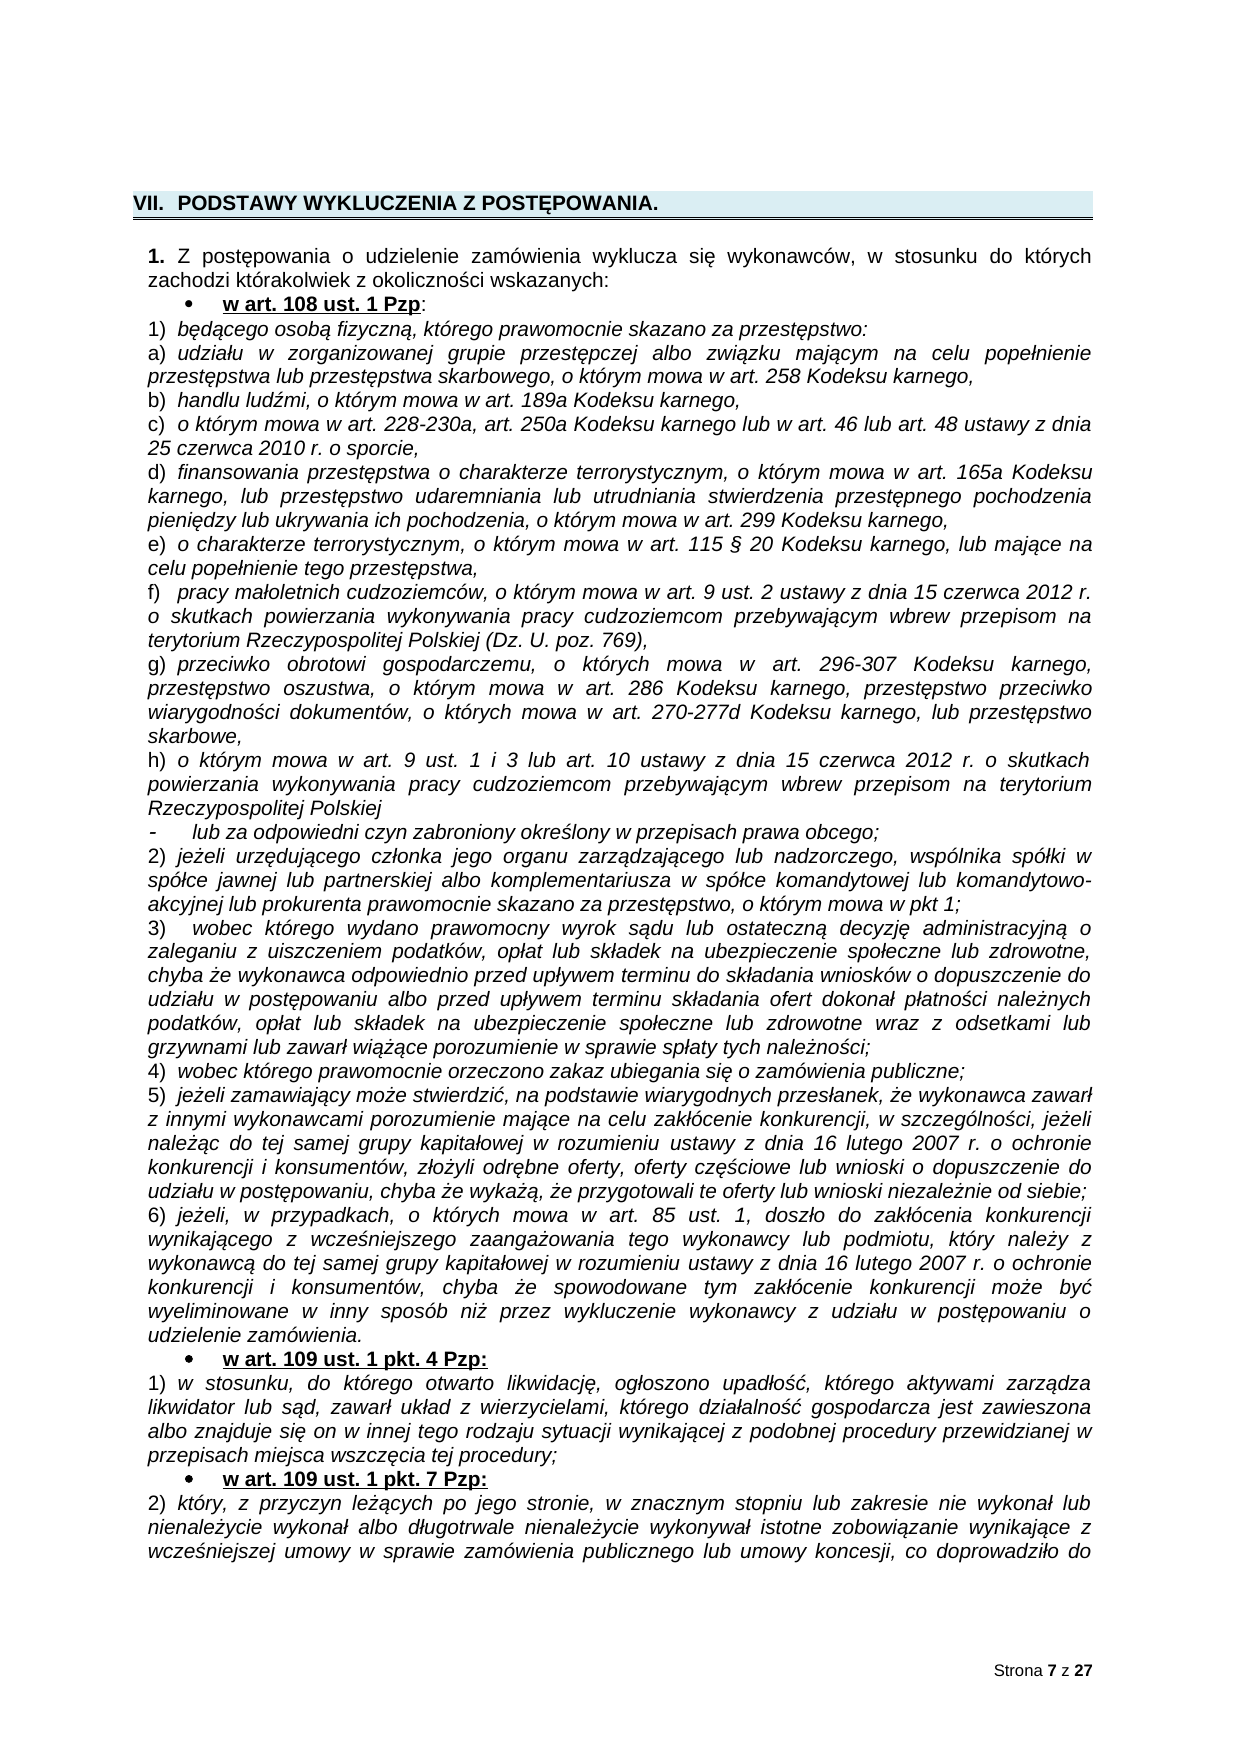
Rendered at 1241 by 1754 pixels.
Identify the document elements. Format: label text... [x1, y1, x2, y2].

list o którym mowa w art. 9 ust. 1 i 3 lub art. 10 ustawy z dnia 15 czerwca 2012 r. o skutkach powierzania wykonywania pracy cudzoziemcom przebywającym wbrew przepisom na terytorium Rzeczypospolitej Polskiej [148, 748, 1093, 819]
list finansowania przestępstwa o charakterze terrorystycznym, o którym mowa w art. 165a Kodeksu karnego, lub przestępstwo udaremniania lub utrudniania stwierdzenia przestępnego pochodzenia pieniędzy lub ukrywania ich pochodzenia, o którym mowa w art. 299 Kodeksu karnego, [148, 460, 1093, 532]
list wobec którego wydano prawomocny wyrok sądu lub ostateczną decyzję administracyjną o zaleganiu z uiszczeniem podatków, opłat lub składek na ubezpieczenie społeczne lub zdrowotne, chyba że wykonawca odpowiednio przed upływem terminu do składania wniosków o dopuszczenie do udziału w postępowaniu albo przed upływem terminu składania ofert dokonał płatności należnych podatków, opłat lub składek na ubezpieczenie społeczne lub zdrowotne wraz z odsetkami lub grzywnami lub zawarł wiążące porozumienie w sprawie spłaty tych należności; [148, 915, 1093, 1059]
list przeciwko obrotowi gospodarczemu, o których mowa w art. 296-307 Kodeksu karnego, przestępstwo oszustwa, o którym mowa w art. 286 Kodeksu karnego, przestępstwo przeciwko wiarygodności dokumentów, o których mowa w art. 270-277d Kodeksu karnego, lub przestępstwo skarbowe, [148, 652, 1093, 748]
list o którym mowa w art. 228-230a, art. 250a Kodeksu karnego lub w art. 46 lub art. 48 ustawy z dnia 25 czerwca 2010 r. o sporcie, [148, 412, 1093, 460]
list lub za odpowiedni czyn zabroniony określony w przepisach prawa obcego; [148, 819, 1093, 843]
list będącego osobą fizyczną, którego prawomocnie skazano za przestępstwo: [148, 316, 1093, 340]
list w art. 109 ust. 1 pkt. 7 Pzp: [185, 1467, 1093, 1491]
list pracy małoletnich cudzoziemców, o którym mowa w art. 9 ust. 2 ustawy z dnia 15 czerwca 2012 r. o skutkach powierzania wykonywania pracy cudzoziemcom przebywającym wbrew przepisom na terytorium Rzeczypospolitej Polskiej (Dz. U. poz. 769), [148, 580, 1093, 652]
list w art. 109 ust. 1 pkt. 4 Pzp: [185, 1347, 1093, 1371]
list PODSTAWY WYKLUCZENIA Z POSTĘPOWANIA. [133, 191, 1093, 217]
list jeżeli urzędującego członka jego organu zarządzającego lub nadzorczego, wspólnika spółki w spółce jawnej lub partnerskiej albo komplementariusza w spółce komandytowej lub komandytowo-akcyjnej lub prokurenta prawomocnie skazano za przestępstwo, o którym mowa w pkt 1; [148, 843, 1093, 915]
list jeżeli, w przypadkach, o których mowa w art. 85 ust. 1, doszło do zakłócenia konkurencji wynikającego z wcześniejszego zaangażowania tego wykonawcy lub podmiotu, który należy z wykonawcą do tej samej grupy kapitałowej w rozumieniu ustawy z dnia 16 lutego 2007 r. o ochronie konkurencji i konsumentów, chyba że spowodowane tym zakłócenie konkurencji może być wyeliminowane w inny sposób niż przez wykluczenie wykonawcy z udziału w postępowaniu o udzielenie zamówienia. [148, 1203, 1093, 1347]
list jeżeli zamawiający może stwierdzić, na podstawie wiarygodnych przesłanek, że wykonawca zawarł z innymi wykonawcami porozumienie mające na celu zakłócenie konkurencji, w szczególności, jeżeli należąc do tej samej grupy kapitałowej w rozumieniu ustawy z dnia 16 lutego 2007 r. o ochronie konkurencji i konsumentów, złożyli odrębne oferty, oferty częściowe lub wnioski o dopuszczenie do udziału w postępowaniu, chyba że wykażą, że przygotowali te oferty lub wnioski niezależnie od siebie; [148, 1083, 1093, 1203]
list w stosunku, do którego otwarto likwidację, ogłoszono upadłość, którego aktywami zarządza likwidator lub sąd, zawarł układ z wierzycielami, którego działalność gospodarcza jest zawieszona albo znajduje się on w innej tego rodzaju sytuacji wynikającej z podobnej procedury przewidzianej w przepisach miejsca wszczęcia tej procedury; [148, 1371, 1093, 1467]
list handlu ludźmi, o którym mowa w art. 189a Kodeksu karnego, [148, 388, 1093, 412]
list w art. 108 ust. 1 Pzp: [185, 292, 1093, 316]
list o charakterze terrorystycznym, o którym mowa w art. 115 § 20 Kodeksu karnego, lub mające na celu popełnienie tego przestępstwa, [148, 532, 1093, 580]
list wobec którego prawomocnie orzeczono zakaz ubiegania się o zamówienia publiczne; [148, 1059, 1093, 1083]
list Z postępowania o udzielenie zamówienia wyklucza się wykonawców, w stosunku do których zachodzi którakolwiek z okoliczności wskazanych: [148, 244, 1093, 292]
list udziału w zorganizowanej grupie przestępczej albo związku mającym na celu popełnienie przestępstwa lub przestępstwa skarbowego, o którym mowa w art. 258 Kodeksu karnego, [148, 340, 1093, 388]
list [148, 1491, 1093, 1562]
